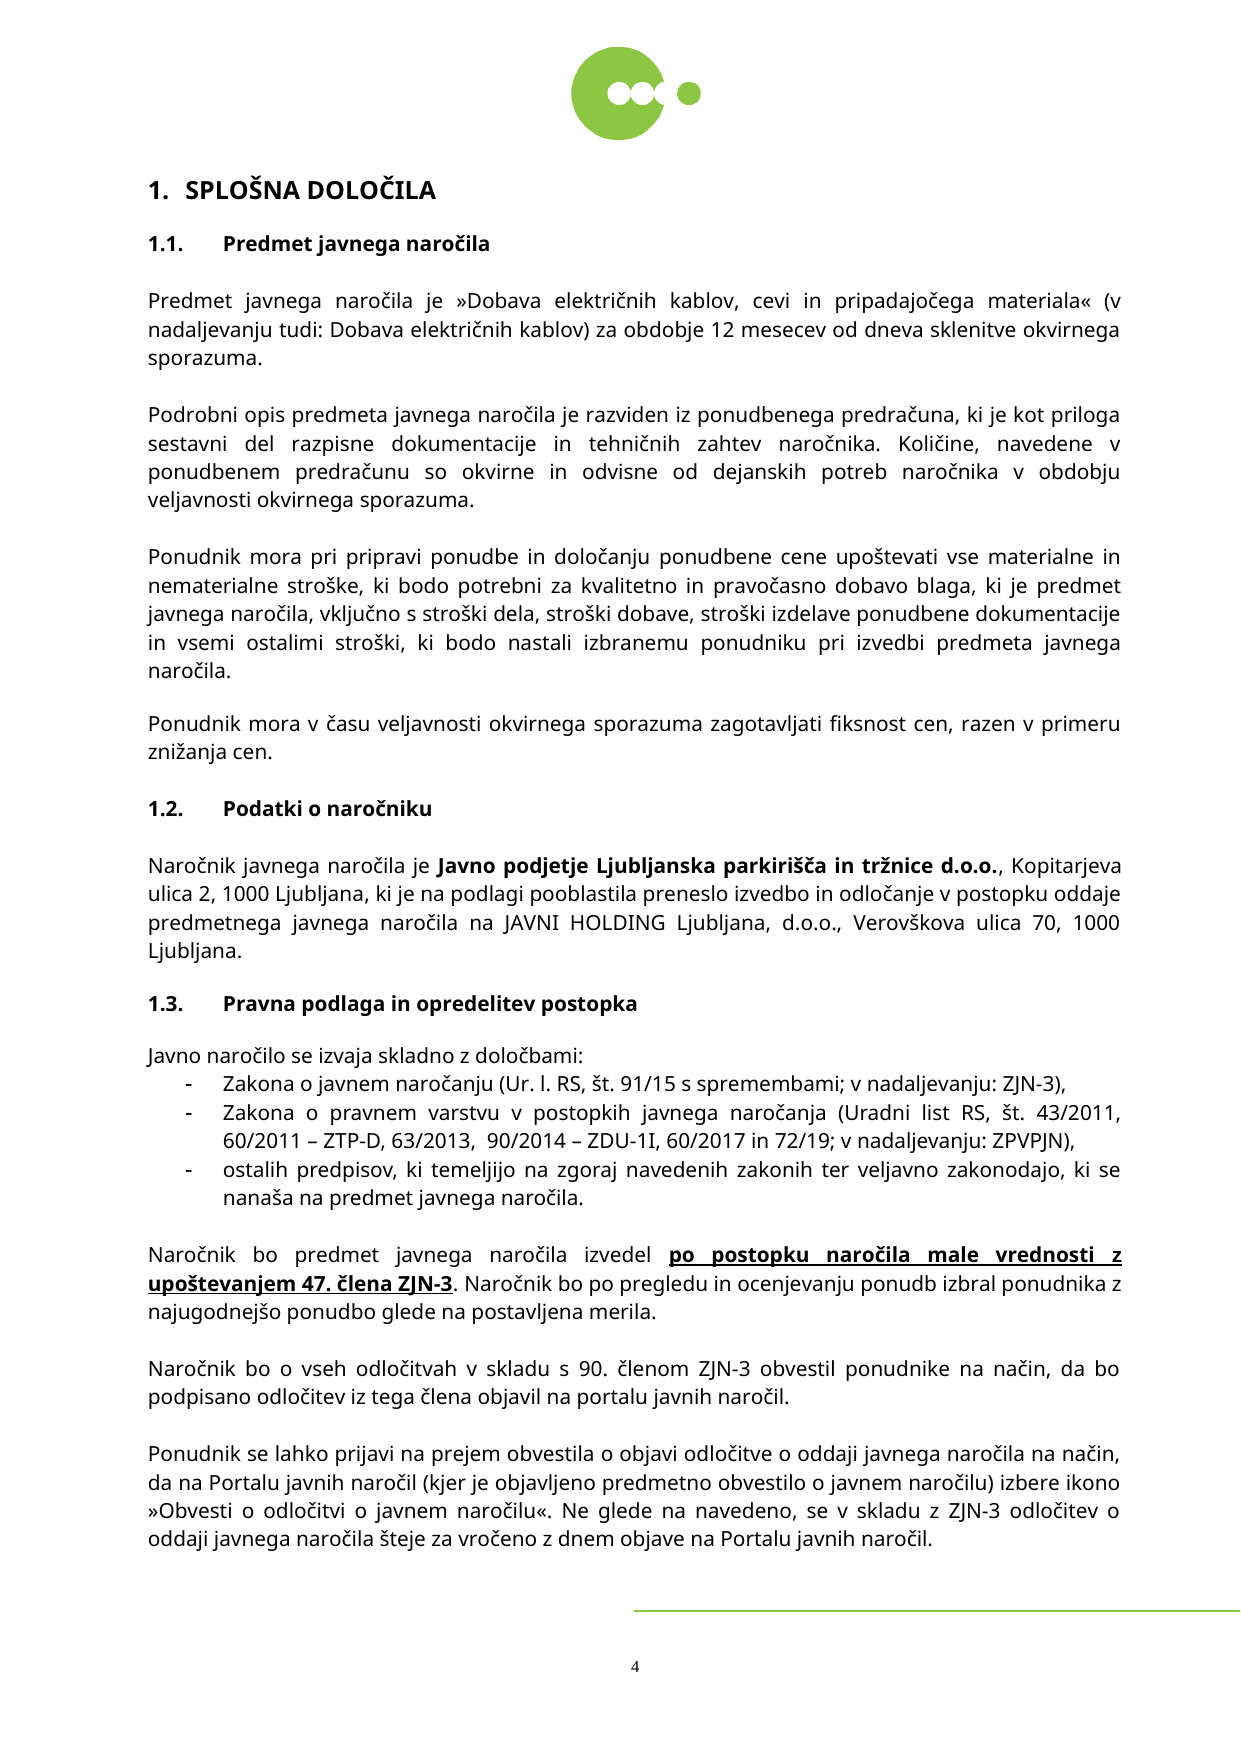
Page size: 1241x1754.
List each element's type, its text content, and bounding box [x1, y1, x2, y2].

list ostalih predpisov, ki temeljijo na zgoraj navedenih zakonih ter veljavno zakonodajo, ki se nanaša na predmet javnega naročila. [185, 1155, 1122, 1212]
list Podatki o naročniku [148, 794, 1122, 822]
text Predmet javnega naročila je »Dobava električnih kablov, cevi in pripadajočega materiala« (v nadaljevanju tudi: Dobava električnih kablov) za obdobje 12 mesecev od dneva sklenitve okvirnega sporazuma. [148, 286, 1122, 372]
list Pravna podlaga in opredelitev postopka [148, 989, 1122, 1017]
text Naročnik javnega naročila je Javno podjetje Ljubljanska parkirišča in tržnice d.o.o., Kopitarjeva ulica 2, 1000 Ljubljana, ki je na podlagi pooblastila preneslo izvedbo in odločanje v postopku oddaje predmetnega javnega naročila na JAVNI HOLDING Ljubljana, d.o.o., Verovškova ulica 70, 1000 Ljubljana. [148, 851, 1122, 964]
list Predmet javnega naročila [148, 229, 1122, 258]
list Zakona o javnem naročanju (Ur. l. RS, št. 91/15 s spremembami; v nadaljevanju: ZJN-3), [185, 1069, 1122, 1098]
text Ponudnik mora pri pripravi ponudbe in določanju ponudbene cene upoštevati vse materialne in nematerialne stroške, ki bodo potrebni za kvalitetno in pravočasno dobavo blaga, ki je predmet javnega naročila, vključno s stroški dela, stroški dobave, stroški izdelave ponudbene dokumentacije in vsemi ostalimi stroški, ki bodo nastali izbranemu ponudniku pri izvedbi predmeta javnega naročila. [148, 542, 1122, 684]
list Zakona o pravnem varstvu v postopkih javnega naročanja (Uradni list RS, št. 43/2011, 60/2011 – ZTP-D, 63/2013, 90/2014 – ZDU-1I, 60/2017 in 72/19; v nadaljevanju: ZPVPJN), [185, 1098, 1122, 1155]
text Javno naročilo se izvaja skladno z določbami: [148, 1041, 1122, 1069]
text Ponudnik mora v času veljavnosti okvirnega sporazuma zagotavljati fiksnost cen, razen v primeru znižanja cen. [148, 709, 1122, 766]
list SPLOŠNA DOLOČILA [148, 173, 1122, 207]
text Naročnik bo o vseh odločitvah v skladu s 90. členom ZJN-3 obvestil ponudnike na način, da bo podpisano odločitev iz tega člena objavil na portalu javnih naročil. [148, 1354, 1122, 1411]
text Ponudnik se lahko prijavi na prejem obvestila o objavi odločitve o oddaji javnega naročila na način, da na Portalu javnih naročil (kjer je objavljeno predmetno obvestilo o javnem naročilu) izbere ikono »Obvesti o odločitvi o javnem naročilu«. Ne glede na navedeno, se v skladu z ZJN-3 odločitev o oddaji javnega naročila šteje za vročeno z dnem objave na Portalu javnih naročil. [148, 1439, 1122, 1553]
text Podrobni opis predmeta javnega naročila je razviden iz ponudbenega predračuna, ki je kot priloga sestavni del razpisne dokumentacije in tehničnih zahtev naročnika. Količine, navedene v ponudbenem predračunu so okvirne in odvisne od dejanskih potreb naročnika v obdobju veljavnosti okvirnega sporazuma. [148, 400, 1122, 514]
text Naročnik bo predmet javnega naročila izvedel po postopku naročila male vrednosti z upoštevanjem 47. člena ZJN-3. Naročnik bo po pregledu in ocenjevanju ponudb izbral ponudnika z najugodnejšo ponudbo glede na postavljena merila. [148, 1240, 1122, 1326]
